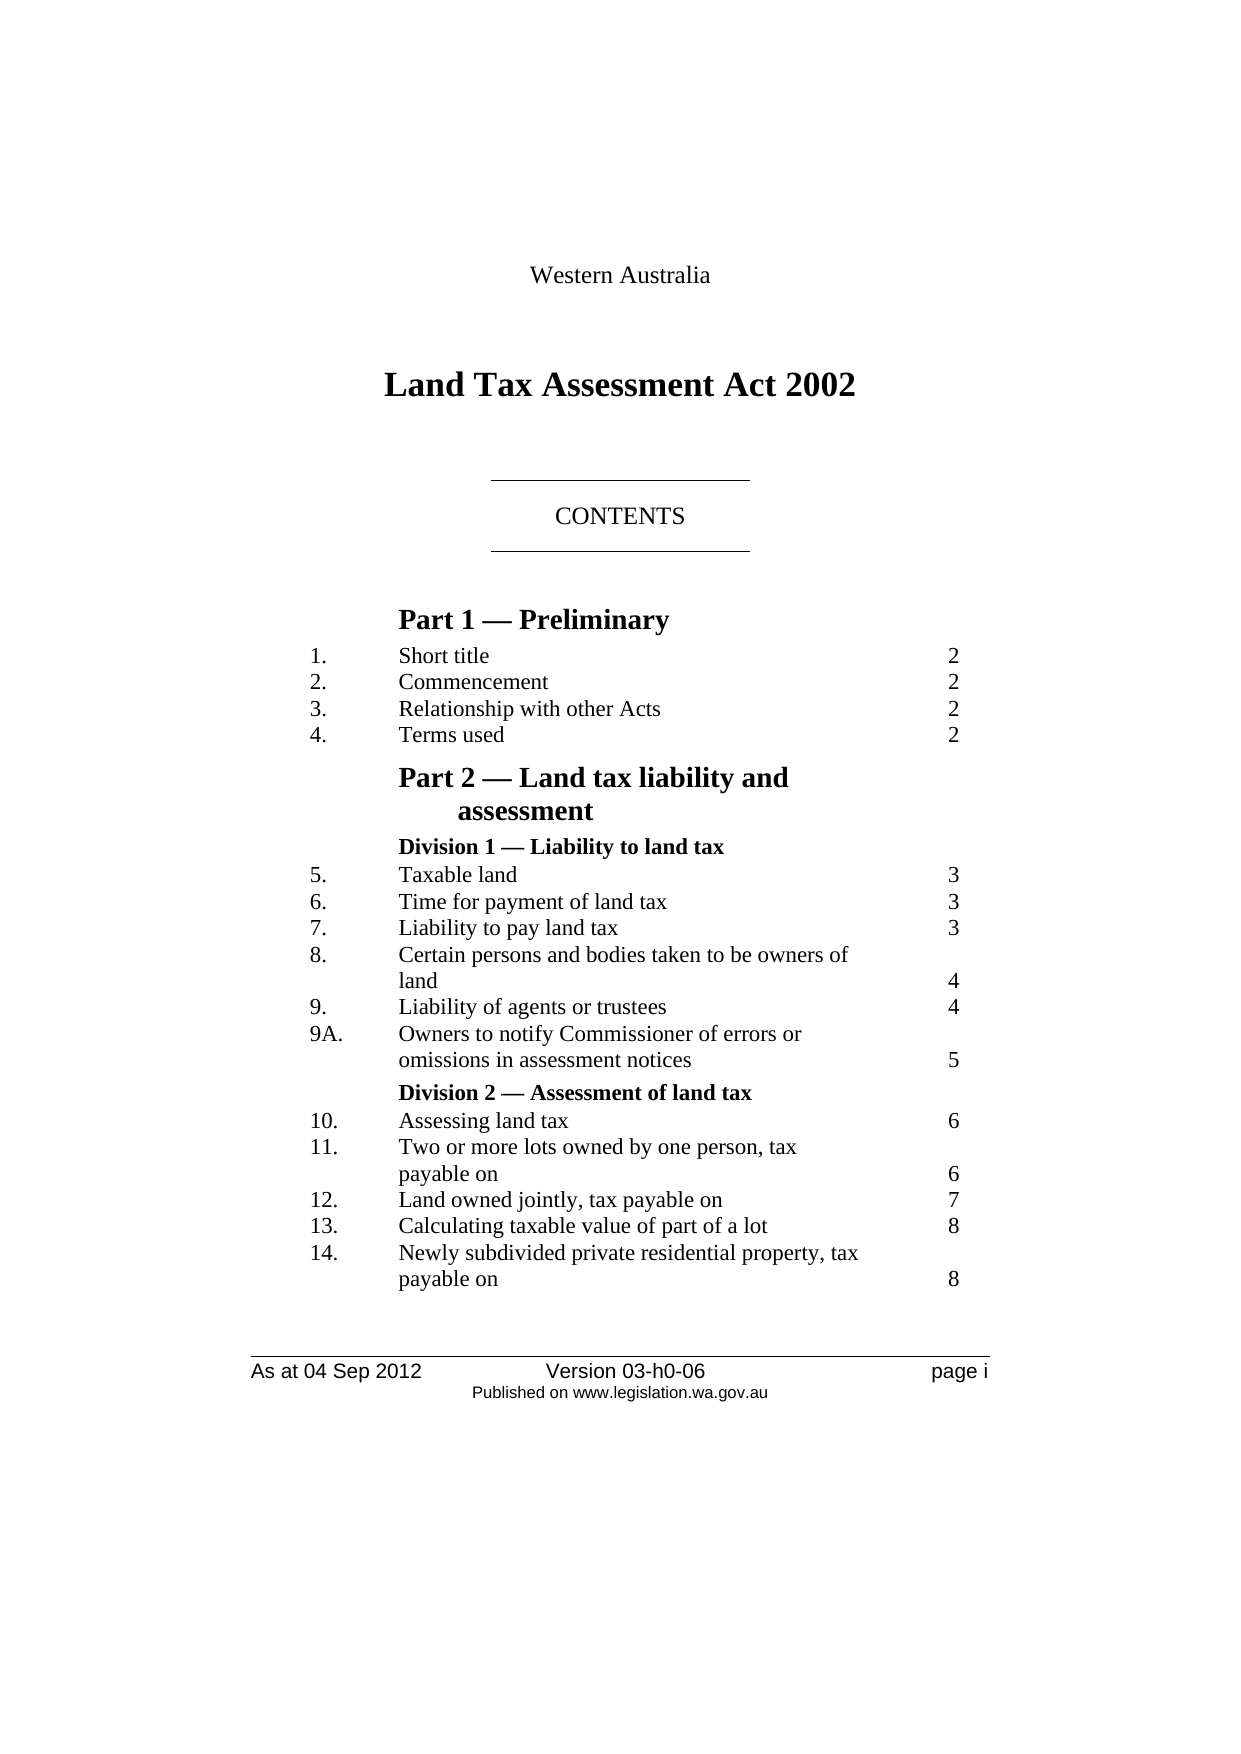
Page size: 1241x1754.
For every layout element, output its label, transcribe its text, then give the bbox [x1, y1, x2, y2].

text 4. Terms used 2 [309, 721, 872, 747]
text Land Tax Assessment Act 2002 [251, 364, 990, 404]
text 14. Newly subdivided private residential property, tax payable on 8 [309, 1239, 872, 1292]
text 6. Time for payment of land tax 3 [309, 888, 872, 914]
text Division 2 — Assessment of land tax [398, 1079, 872, 1105]
text 2. Commencement 2 [309, 668, 872, 694]
text CONTENTS [491, 481, 750, 551]
text Division 1 — Liability to land tax [398, 833, 872, 859]
text 8. Certain persons and bodies taken to be owners of land 4 [309, 941, 872, 993]
text 9A. Owners to notify Commissioner of errors or omissions in assessment notices 5 [309, 1020, 872, 1072]
text 7. Liability to pay land tax 3 [309, 914, 872, 941]
text 3. Relationship with other Acts 2 [309, 694, 872, 721]
text 1. Short title 2 [309, 642, 872, 668]
text 11. Two or more lots owned by one person, tax payable on 6 [309, 1133, 872, 1186]
text -Part 1 — Preliminary [398, 602, 872, 636]
text 10. Assessing land tax 6 [309, 1107, 872, 1133]
text 13. Calculating taxable value of part of a lot 8 [309, 1212, 872, 1239]
text 5. Taxable land 3 [309, 862, 872, 888]
text 12. Land owned jointly, tax payable on 7 [309, 1186, 872, 1212]
text 9. Liability of agents or trustees 4 [309, 993, 872, 1020]
text Part 2 — Land tax liability and assessment [398, 760, 872, 827]
